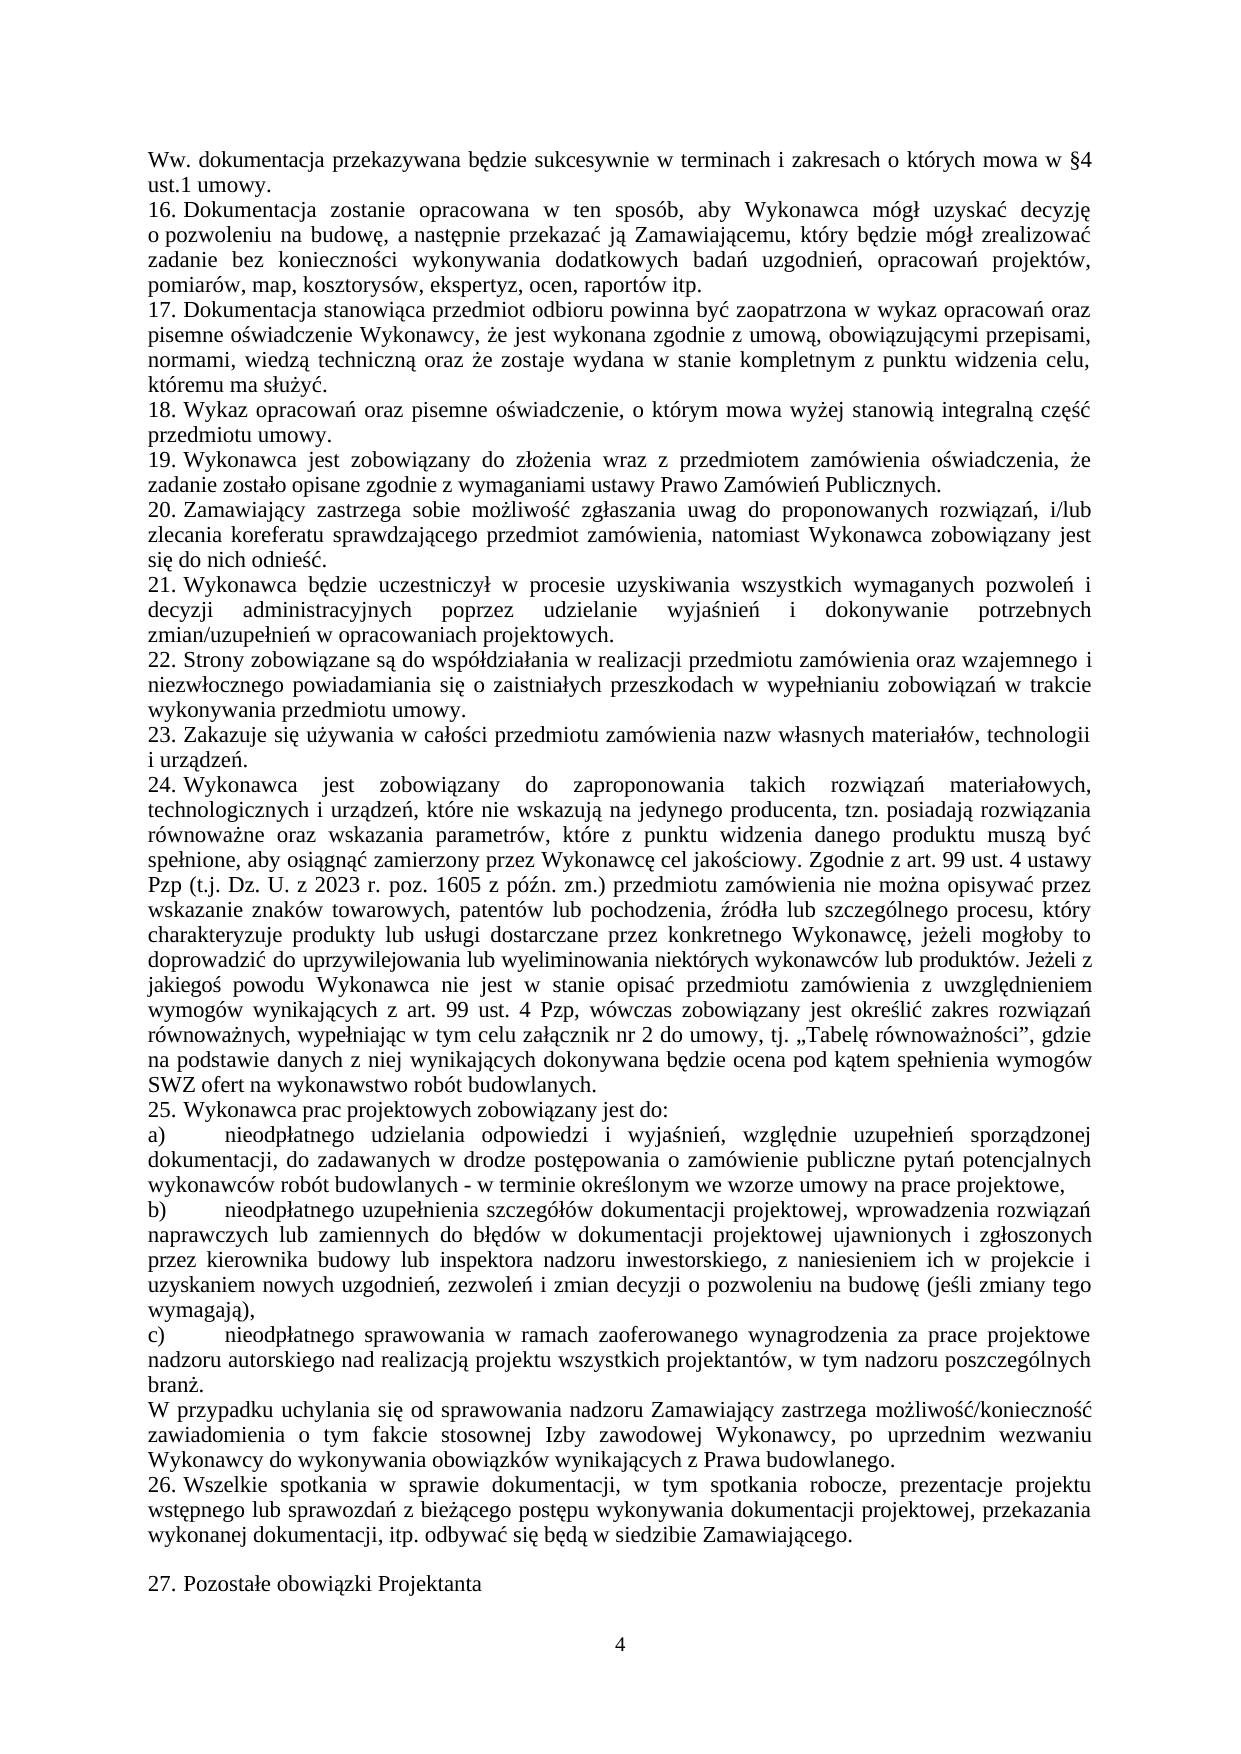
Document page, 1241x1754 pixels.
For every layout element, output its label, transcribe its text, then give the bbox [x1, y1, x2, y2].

list Wykonawca prac projektowych zobowiązany jest do: [148, 1098, 1093, 1123]
list nieodpłatnego uzupełnienia szczegółów dokumentacji projektowej, wprowadzenia rozwiązań naprawczych lub zamiennych do błędów w dokumentacji projektowej ujawnionych i zgłoszonych przez kierownika budowy lub inspektora nadzoru inwestorskiego, z naniesieniem ich w projekcie i uzyskaniem nowych uzgodnień, zezwoleń i zmian decyzji o pozwoleniu na budowę (jeśli zmiany tego wymagają), [148, 1198, 1092, 1323]
list Wykonawca jest zobowiązany do zaproponowania takich rozwiązań materiałowych, technologicznych i urządzeń, które nie wskazują na jedynego producenta, tzn. posiadają rozwiązania równoważne oraz wskazania parametrów, które z punktu widzenia danego produktu muszą być spełnione, aby osiągnąć zamierzony przez Wykonawcę cel jakościowy. Zgodnie z art. 99 ust. 4 ustawy Pzp (t.j. Dz. U. z 2023 r. poz. 1605 z późn. zm.) przedmiotu zamówienia nie można opisywać przez wskazanie znaków towarowych, patentów lub pochodzenia, źródła lub szczególnego procesu, który charakteryzuje produkty lub usługi dostarczane przez konkretnego Wykonawcę, jeżeli mogłoby to doprowadzić do uprzywilejowania lub wyeliminowania niektórych wykonawców lub produktów. Jeżeli z jakiegoś powodu Wykonawca nie jest w stanie opisać przedmiotu zamówienia z uwzględnieniem wymogów wynikających z art. 99 ust. 4 Pzp, wówczas zobowiązany jest określić zakres rozwiązań równoważnych, wypełniając w tym celu załącznik nr 2 do umowy, tj. „Tabelę równoważności”, gdzie na podstawie danych z niej wynikających dokonywana będzie ocena pod kątem spełnienia wymogów SWZ ofert na wykonawstwo robót budowlanych. [148, 773, 1093, 1098]
text Ww. dokumentacja przekazywana będzie sukcesywnie w terminach i zakresach o których mowa w §4 ust.1 umowy. [148, 148, 1093, 198]
list Wszelkie spotkania w sprawie dokumentacji, w tym spotkania robocze, prezentacje projektu wstępnego lub sprawozdań z bieżącego postępu wykonywania dokumentacji projektowej, przekazania wykonanej dokumentacji, itp. odbywać się będą w siedzibie Zamawiającego. [148, 1473, 1092, 1548]
list Wykonawca jest zobowiązany do złożenia wraz z przedmiotem zamówienia oświadczenia, że zadanie zostało opisane zgodnie z wymaganiami ustawy Prawo Zamówień Publicznych. [148, 448, 1092, 498]
list Wykonawca będzie uczestniczył w procesie uzyskiwania wszystkich wymaganych pozwoleń i decyzji administracyjnych poprzez udzielanie wyjaśnień i dokonywanie potrzebnych zmian/uzupełnień w opracowaniach projektowych. [148, 573, 1092, 648]
list Dokumentacja zostanie opracowana w ten sposób, aby Wykonawca mógł uzyskać decyzję o pozwoleniu na budowę, a następnie przekazać ją Zamawiającemu, który będzie mógł zrealizować zadanie bez konieczności wykonywania dodatkowych badań uzgodnień, opracowań projektów, pomiarów, map, kosztorysów, ekspertyz, ocen, raportów itp. [148, 198, 1092, 298]
list Zamawiający zastrzega sobie możliwość zgłaszania uwag do proponowanych rozwiązań, i/lub zlecania koreferatu sprawdzającego przedmiot zamówienia, natomiast Wykonawca zobowiązany jest się do nich odnieść. [148, 498, 1092, 573]
list nieodpłatnego sprawowania w ramach zaoferowanego wynagrodzenia za prace projektowe nadzoru autorskiego nad realizacją projektu wszystkich projektantów, w tym nadzoru poszczególnych branż. [148, 1323, 1092, 1398]
list Pozostałe obowiązki Projektanta [148, 1572, 1093, 1597]
list Wykaz opracowań oraz pisemne oświadczenie, o którym mowa wyżej stanowią integralną część przedmiotu umowy. [148, 398, 1092, 448]
list Strony zobowiązane są do współdziałania w realizacji przedmiotu zamówienia oraz wzajemnego i niezwłocznego powiadamiania się o zaistniałych przeszkodach w wypełnianiu zobowiązań w trakcie wykonywania przedmiotu umowy. [148, 648, 1092, 723]
list nieodpłatnego udzielania odpowiedzi i wyjaśnień, względnie uzupełnień sporządzonej dokumentacji, do zadawanych w drodze postępowania o zamówienie publiczne pytań potencjalnych wykonawców robót budowlanych - w terminie określonym we wzorze umowy na prace projektowe, [148, 1123, 1093, 1198]
list Dokumentacja stanowiąca przedmiot odbioru powinna być zaopatrzona w wykaz opracowań oraz pisemne oświadczenie Wykonawcy, że jest wykonana zgodnie z umową, obowiązującymi przepisami, normami, wiedzą techniczną oraz że zostaje wydana w stanie kompletnym z punktu widzenia celu, któremu ma służyć. [148, 298, 1092, 398]
list Zakazuje się używania w całości przedmiotu zamówienia nazw własnych materiałów, technologii i urządzeń. [148, 723, 1092, 773]
text W przypadku uchylania się od sprawowania nadzoru Zamawiający zastrzega możliwość/konieczność zawiadomienia o tym fakcie stosownej Izby zawodowej Wykonawcy, po uprzednim wezwaniu Wykonawcy do wykonywania obowiązków wynikających z Prawa budowlanego. [148, 1398, 1092, 1473]
